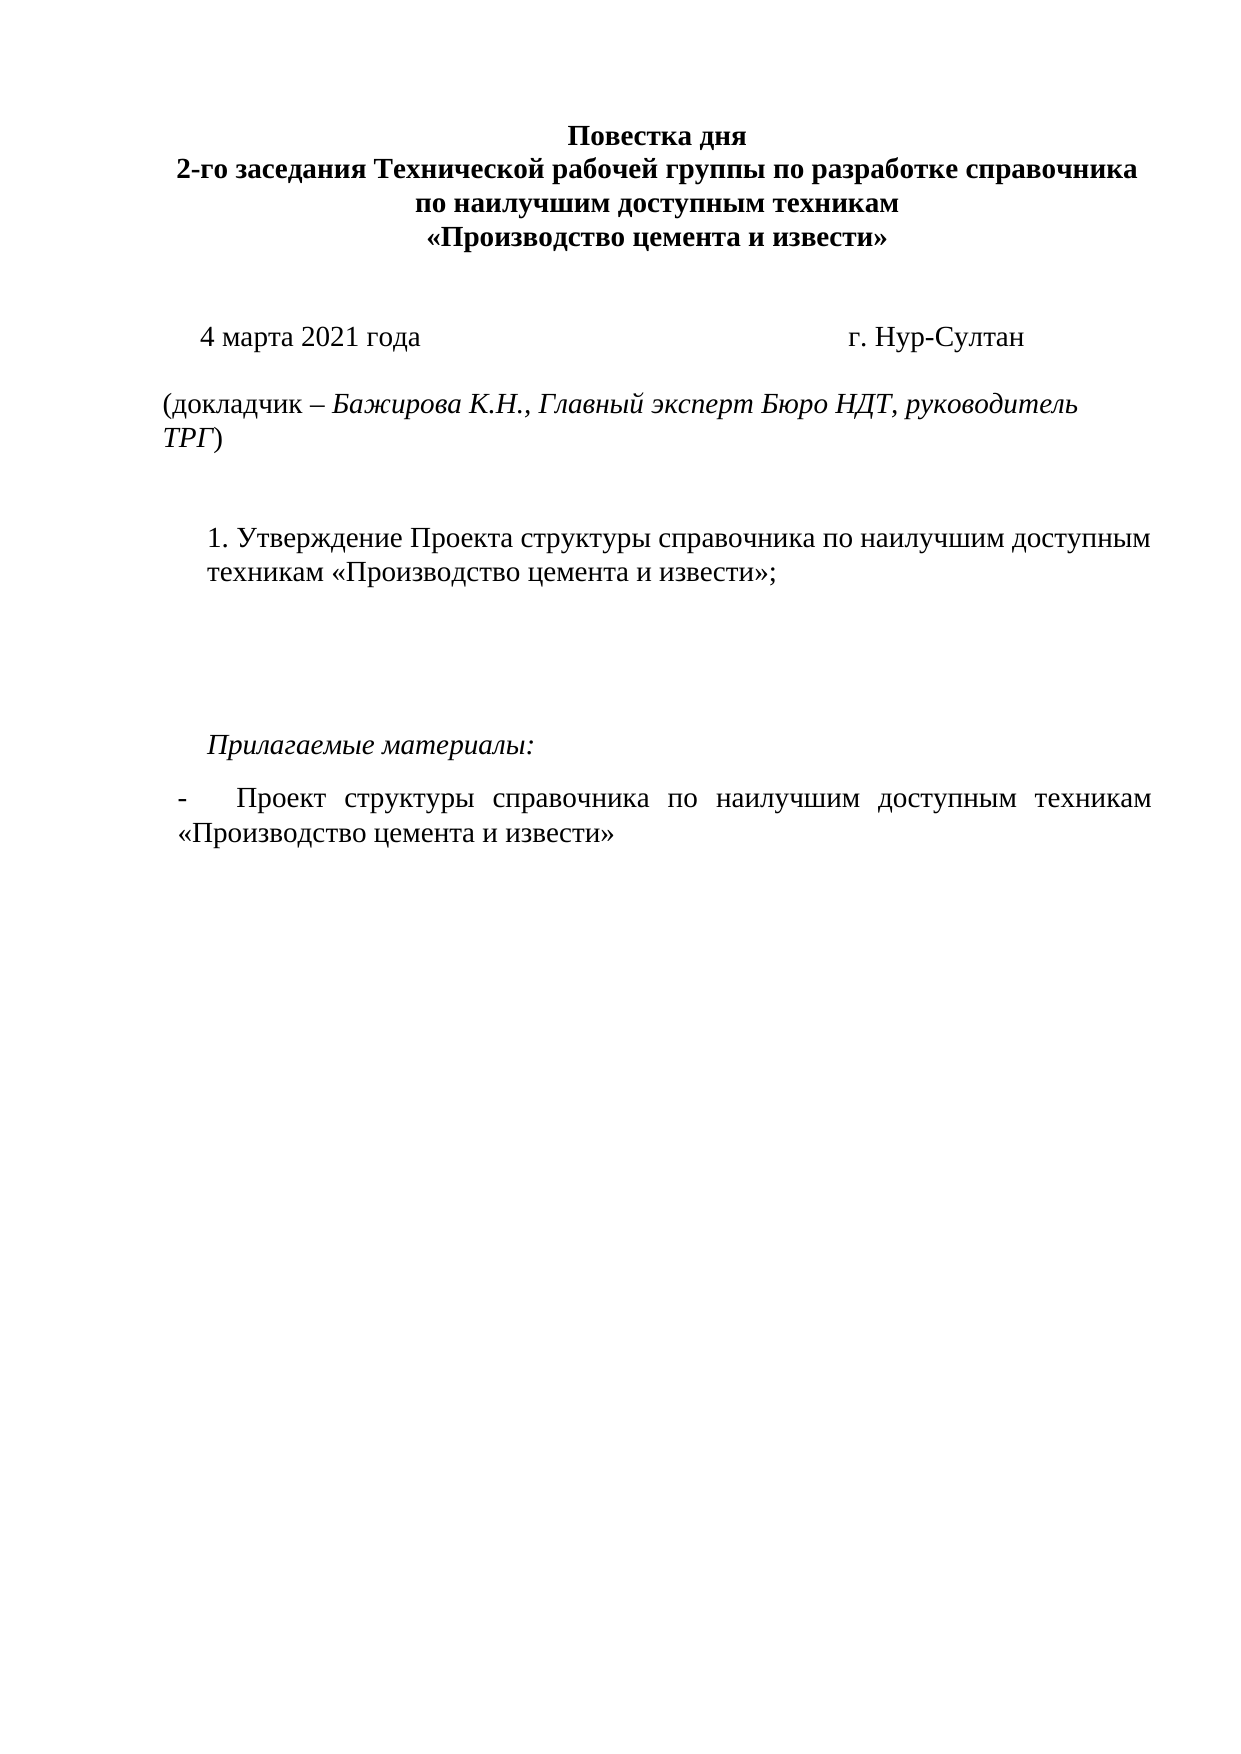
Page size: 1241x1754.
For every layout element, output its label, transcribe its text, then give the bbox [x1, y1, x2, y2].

text 2-го заседания Технической рабочей группы по разработке справочника по наилучшим доступным техникам [162, 152, 1152, 219]
text «Производство цемента и извести» [162, 219, 1152, 252]
list - Проект структуры справочника по наилучшим доступным техникам «Производство цемента и извести» [177, 780, 1152, 849]
text Повестка дня [162, 118, 1152, 152]
text (докладчик – Бажирова К.Н., Главный эксперт Бюро НДТ, руководитель ТРГ) [162, 386, 1152, 453]
text 4 марта 2021 года г. Нур-Султан [162, 319, 1152, 353]
list 1. Утверждение Проекта структуры справочника по наилучшим доступным техникам «Производство цемента и извести»; [207, 521, 1152, 588]
text Прилагаемые материалы: [162, 727, 1152, 760]
